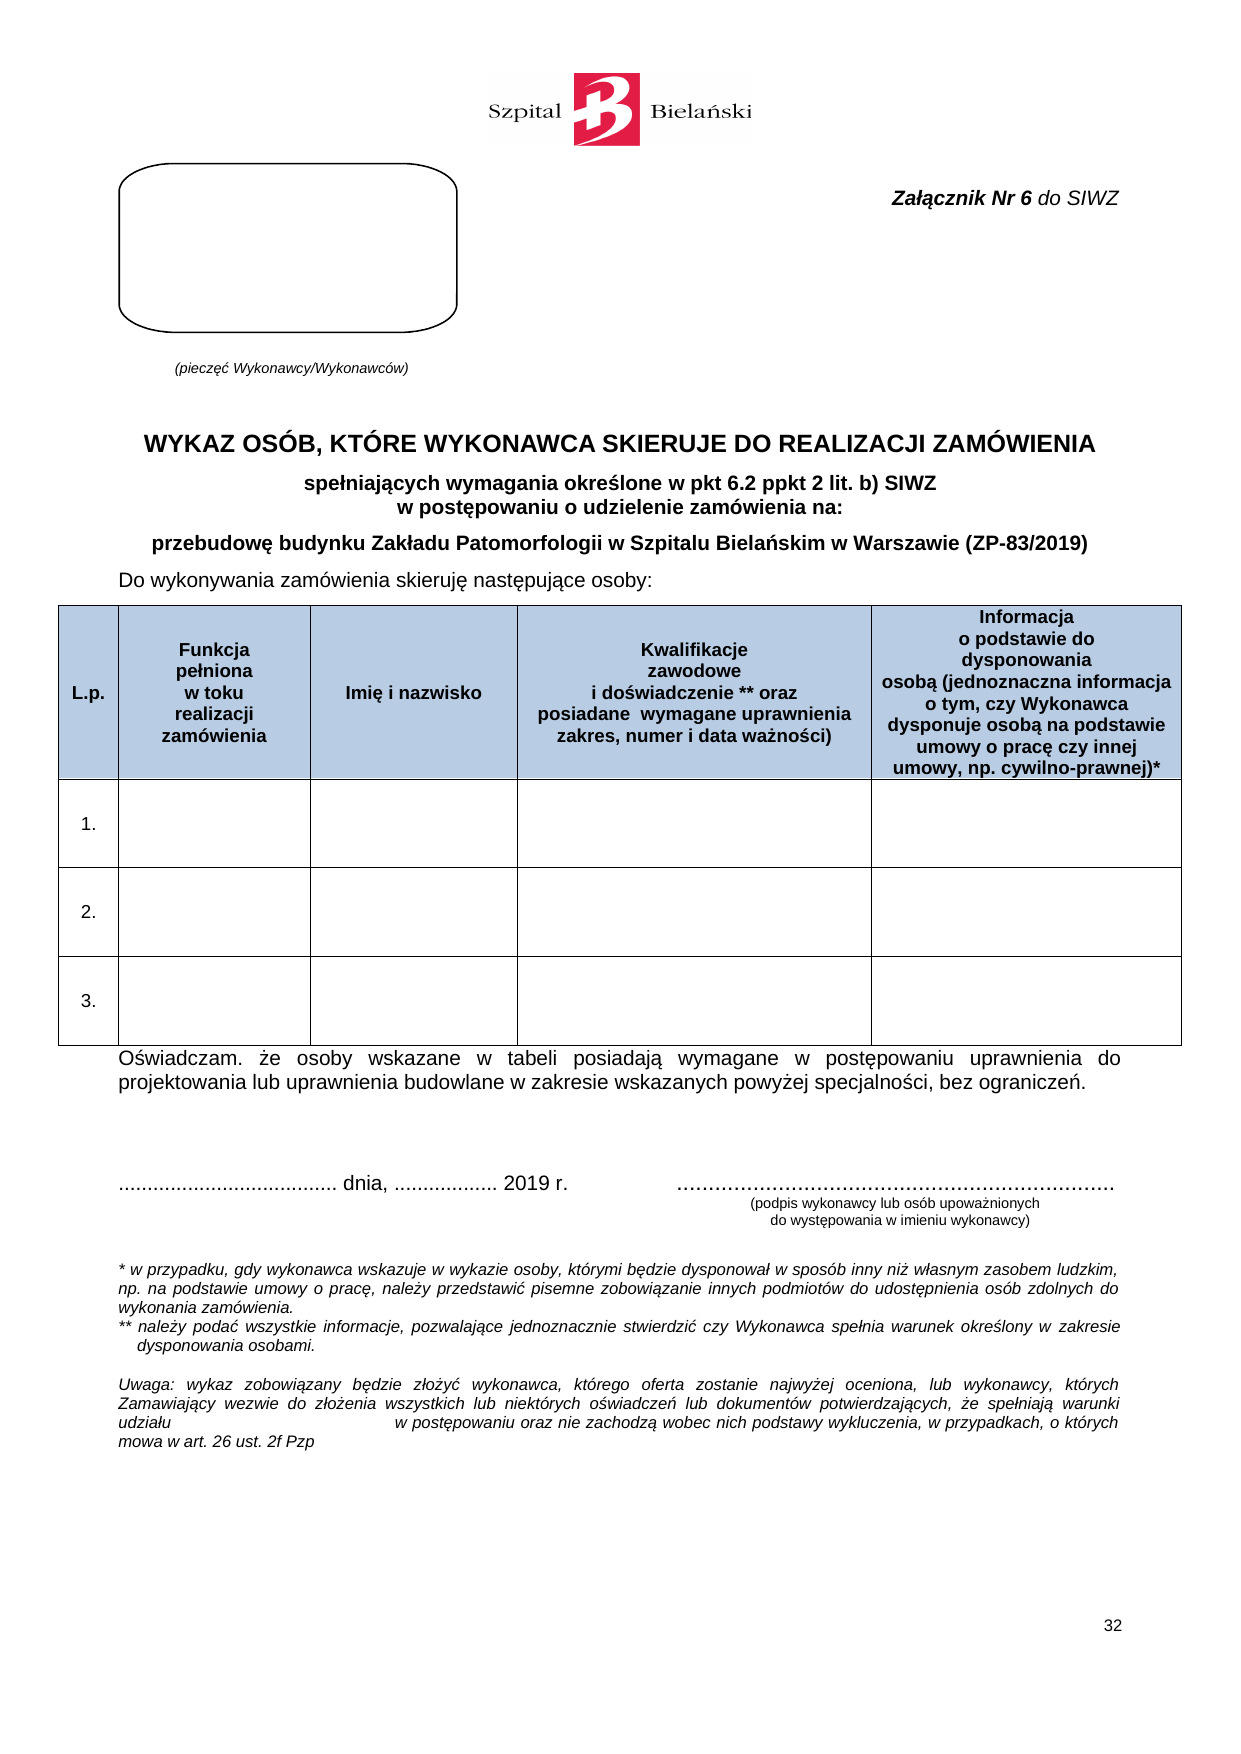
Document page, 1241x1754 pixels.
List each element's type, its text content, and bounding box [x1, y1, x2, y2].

text Załącznik Nr 6 do SIWZ [568, 156, 1122, 210]
text ...................................... dnia, .................. 2019 r. ..................................................................... [118, 1169, 1122, 1195]
table_cell [119, 780, 310, 867]
text * w przypadku, gdy wykonawca wskazuje w wykazie osoby, którymi będzie dysponował w sposób inny niż własnym zasobem ludzkim, np. na podstawie umowy o pracę, należy przedstawić pisemne zobowiązanie innych podmiotów do udostępnienia osób zdolnych do wykonania zamówienia. [118, 1259, 1122, 1317]
text w postępowaniu o udzielenie zamówienia na: [118, 495, 1122, 519]
table_header Informacja o podstawie do dysponowania osobą (jednoznaczna informacja o tym, czy Wykonawca dysponuje osobą na podstawie umowy o pracę czy innej umowy, np. cywilno-prawnej)* [872, 606, 1181, 778]
table_cell [872, 868, 1181, 956]
text Do wykonywania zamówienia skieruję następujące osoby: [118, 568, 1122, 592]
table_cell 2. [59, 868, 118, 956]
text ** należy podać wszystkie informacje, pozwalające jednoznacznie stwierdzić czy Wykonawca spełnia warunek określony w zakresie dysponowania osobami. [118, 1317, 1122, 1355]
text do występowania w imieniu wykonawcy) [493, 1212, 1122, 1229]
table_cell 3. [59, 957, 118, 1044]
table_cell [311, 957, 517, 1044]
table_cell [119, 957, 310, 1044]
subtitle WYKAZ OSÓB, KTÓRE WYKONAWCA SKIERUJE DO REALIZACJI ZAMÓWIENIA [118, 429, 1122, 458]
table_cell [872, 957, 1181, 1044]
table_cell [311, 868, 517, 956]
text (pieczęć Wykonawcy/Wykonawców) [118, 360, 1122, 377]
text Oświadczam. że osoby wskazane w tabeli posiadają wymagane w postępowaniu uprawnienia do projektowania lub uprawnienia budowlane w zakresie wskazanych powyżej specjalności, bez ograniczeń. [118, 1046, 1122, 1093]
table_cell 1. [59, 780, 118, 867]
table_header Funkcja pełniona w toku realizacji zamówienia [119, 606, 310, 778]
table_cell [119, 868, 310, 956]
text przebudowę budynku Zakładu Patomorfologii w Szpitalu Bielańskim w Warszawie (ZP-83/2019) [118, 531, 1122, 555]
table_cell [518, 868, 871, 956]
table_cell [518, 780, 871, 867]
table_cell [311, 780, 517, 867]
table_cell [518, 957, 871, 1044]
table_header Imię i nazwisko [311, 606, 517, 778]
table_header Kwalifikacje zawodowe i doświadczenie ** oraz posiadane wymagane uprawnienia zakres, numer i data ważności) [518, 606, 871, 778]
text spełniających wymagania określone w pkt 6.2 ppkt 2 lit. b) SIWZ [118, 471, 1122, 495]
picture [489, 73, 752, 146]
text (podpis wykonawcy lub osób upoważnionych [568, 1195, 1122, 1212]
text Uwaga: wykaz zobowiązany będzie złożyć wykonawca, którego oferta zostanie najwyżej oceniona, lub wykonawcy, których Zamawiający wezwie do złożenia wszystkich lub niektórych oświadczeń lub dokumentów potwierdzających, że spełniają warunki udziału w postępowaniu oraz nie zachodzą wobec nich podstawy wykluczenia, w przypadkach, o których mowa w art. 26 ust. Pzp [118, 1374, 1122, 1451]
table_header L.p. [59, 606, 118, 778]
table_cell [872, 780, 1181, 867]
